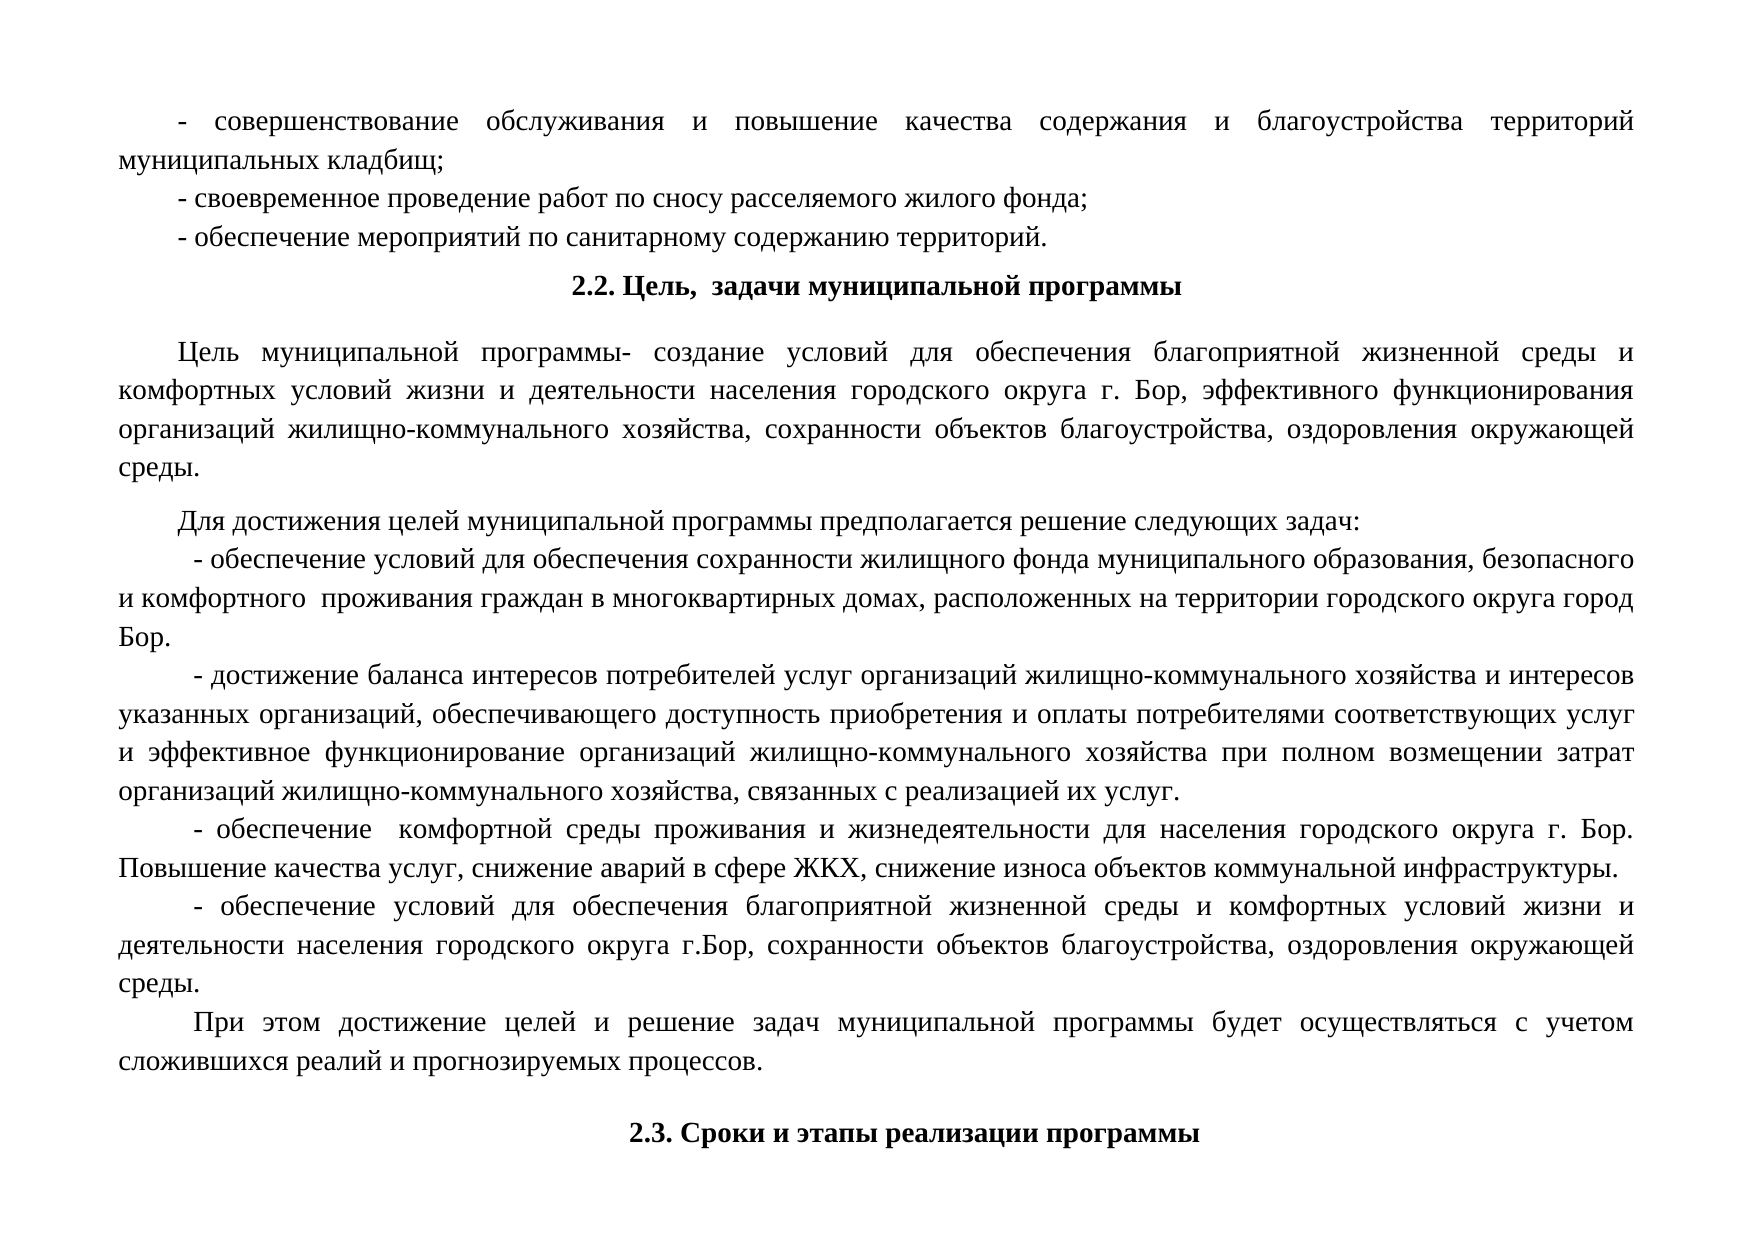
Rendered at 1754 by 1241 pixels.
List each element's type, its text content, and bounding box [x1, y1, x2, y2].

text - обеспечение условий для обеспечения сохранности жилищного фонда муниципального образования, безопасного и комфортного проживания граждан в многоквартирных домах, расположенных на территории городского округа город Бор. [118, 542, 1636, 652]
text Цель муниципальной программы- создание условий для обеспечения благоприятной жизненной среды и комфортных условий жизни и деятельности населения городского округа г. Бор, эффективного функционирования организаций жилищно-коммунального хозяйства, сохранности объектов благоустройства, оздоровления окружающей среды. [118, 334, 1636, 483]
text - обеспечение комфортной среды проживания и жизнедеятельности для населения городского округа г. Бор. Повышение качества услуг, снижение аварий в сфере ЖКХ, снижение износа объектов коммунальной инфраструктуры. [118, 811, 1636, 883]
text 2.3. Сроки и этапы реализации программы [118, 1115, 1636, 1148]
text - обеспечение условий для обеспечения благоприятной жизненной среды и комфортных условий жизни и деятельности населения городского округа г.Бор, сохранности объектов благоустройства, оздоровления окружающей среды. [118, 888, 1636, 999]
text - обеспечение мероприятий по санитарному содержанию территорий. [118, 219, 1636, 253]
text При этом достижение целей и решение задач муниципальной программы будет осуществляться с учетом сложившихся реалий и прогнозируемых процессов. [118, 1004, 1636, 1076]
text Для достижения целей муниципальной программы предполагается решение следующих задач: [118, 503, 1636, 537]
text - достижение баланса интересов потребителей услуг организаций жилищно-коммунального хозяйства и интересов указанных организаций, обеспечивающего доступность приобретения и оплаты потребителями соответствующих услуг и эффективное функционирование организаций жилищно-коммунального хозяйства при полном возмещении затрат организаций жилищно-коммунального хозяйства, связанных с реализацией их услуг. [118, 657, 1636, 806]
text - своевременное проведение работ по сносу расселяемого жилого фонда; [118, 181, 1636, 214]
text - совершенствование обслуживания и повышение качества содержания и благоустройства территорий муниципальных кладбищ; [118, 103, 1636, 176]
text 2.2. Цель, задачи муниципальной программы [118, 268, 1636, 302]
